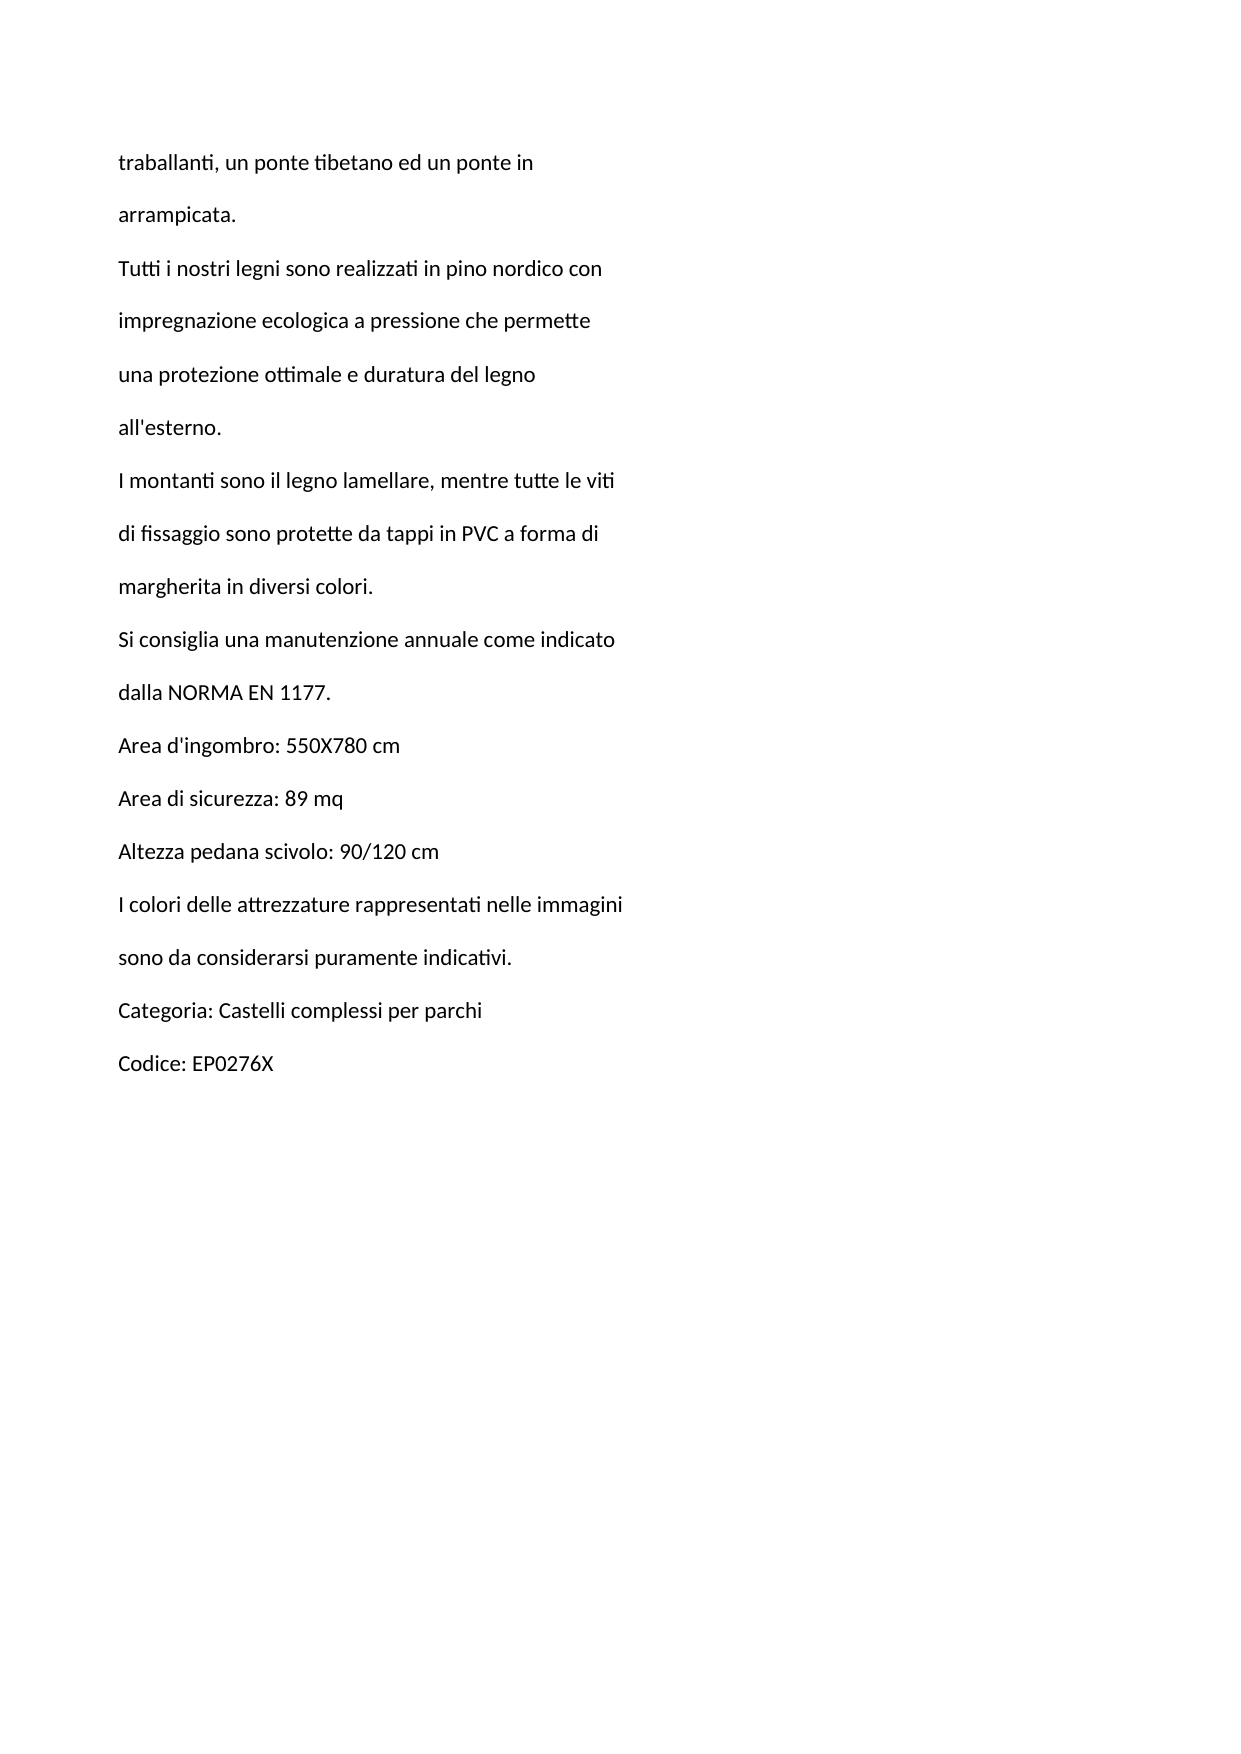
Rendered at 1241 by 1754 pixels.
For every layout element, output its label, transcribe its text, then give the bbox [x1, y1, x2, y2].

text Altezza pedana scivolo: 90/120 cm [118, 837, 1122, 865]
text arrampicata. [118, 201, 1122, 229]
text Codice: EP0276X [118, 1049, 1122, 1077]
text Area di sicurezza: 89 mq [118, 784, 1122, 812]
text di fissaggio sono protette da tappi in PVC a forma di [118, 519, 1122, 547]
text I montanti sono il legno lamellare, mentre tutte le viti [118, 466, 1122, 494]
text una protezione ottimale e duratura del legno [118, 360, 1122, 388]
text Si consiglia una manutenzione annuale come indicato [118, 625, 1122, 653]
text Area d'ingombro: 550X780 cm [118, 731, 1122, 759]
text all'esterno. [118, 413, 1122, 441]
text I colori delle attrezzature rappresentati nelle immagini [118, 890, 1122, 918]
text sono da considerarsi puramente indicativi. [118, 943, 1122, 971]
text Tutti i nostri legni sono realizzati in pino nordico con [118, 254, 1122, 282]
text Categoria: Castelli complessi per parchi [118, 996, 1122, 1024]
text impregnazione ecologica a pressione che permette [118, 307, 1122, 335]
text traballanti, un ponte tibetano ed un ponte in [118, 148, 1122, 176]
text dalla NORMA EN 1177. [118, 678, 1122, 706]
text margherita in diversi colori. [118, 572, 1122, 600]
